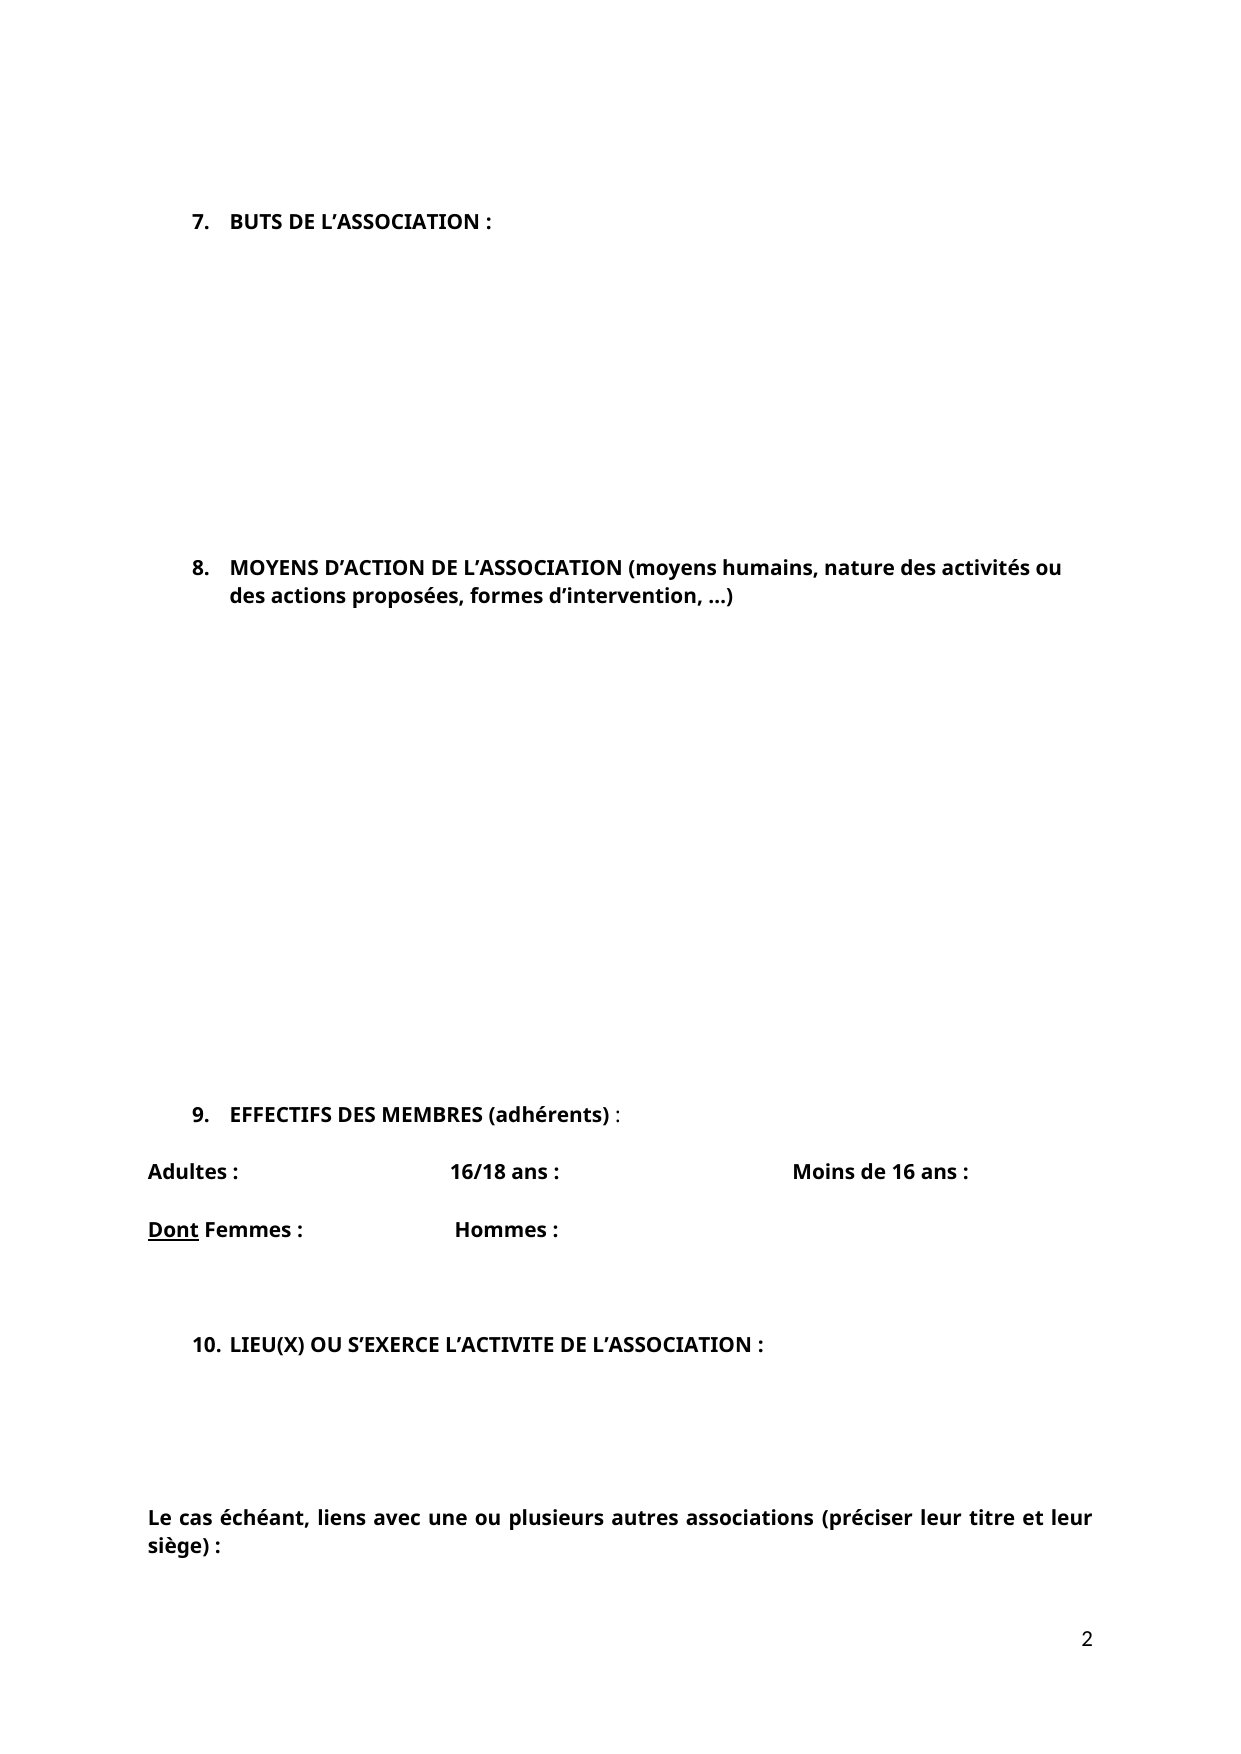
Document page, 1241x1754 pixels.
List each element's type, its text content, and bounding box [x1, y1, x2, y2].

list LIEU(X) OU S’EXERCE L’ACTIVITE DE L’ASSOCIATION : [192, 1330, 1093, 1359]
text Dont Femmes : Hommes : [148, 1215, 1093, 1243]
list BUTS DE L’ASSOCIATION : [192, 207, 1093, 236]
list MOYENS D’ACTION DE L’ASSOCIATION (moyens humains, nature des activités ou des actions proposées, formes d’intervention, …) [192, 553, 1093, 610]
text Adultes : 16/18 ans : Moins de 16 ans : [148, 1157, 1093, 1186]
text Le cas échéant, liens avec une ou plusieurs autres associations (préciser leur titre et leur siège) : [148, 1503, 1093, 1560]
list EFFECTIFS DES MEMBRES (adhérents) : [192, 1100, 1093, 1128]
